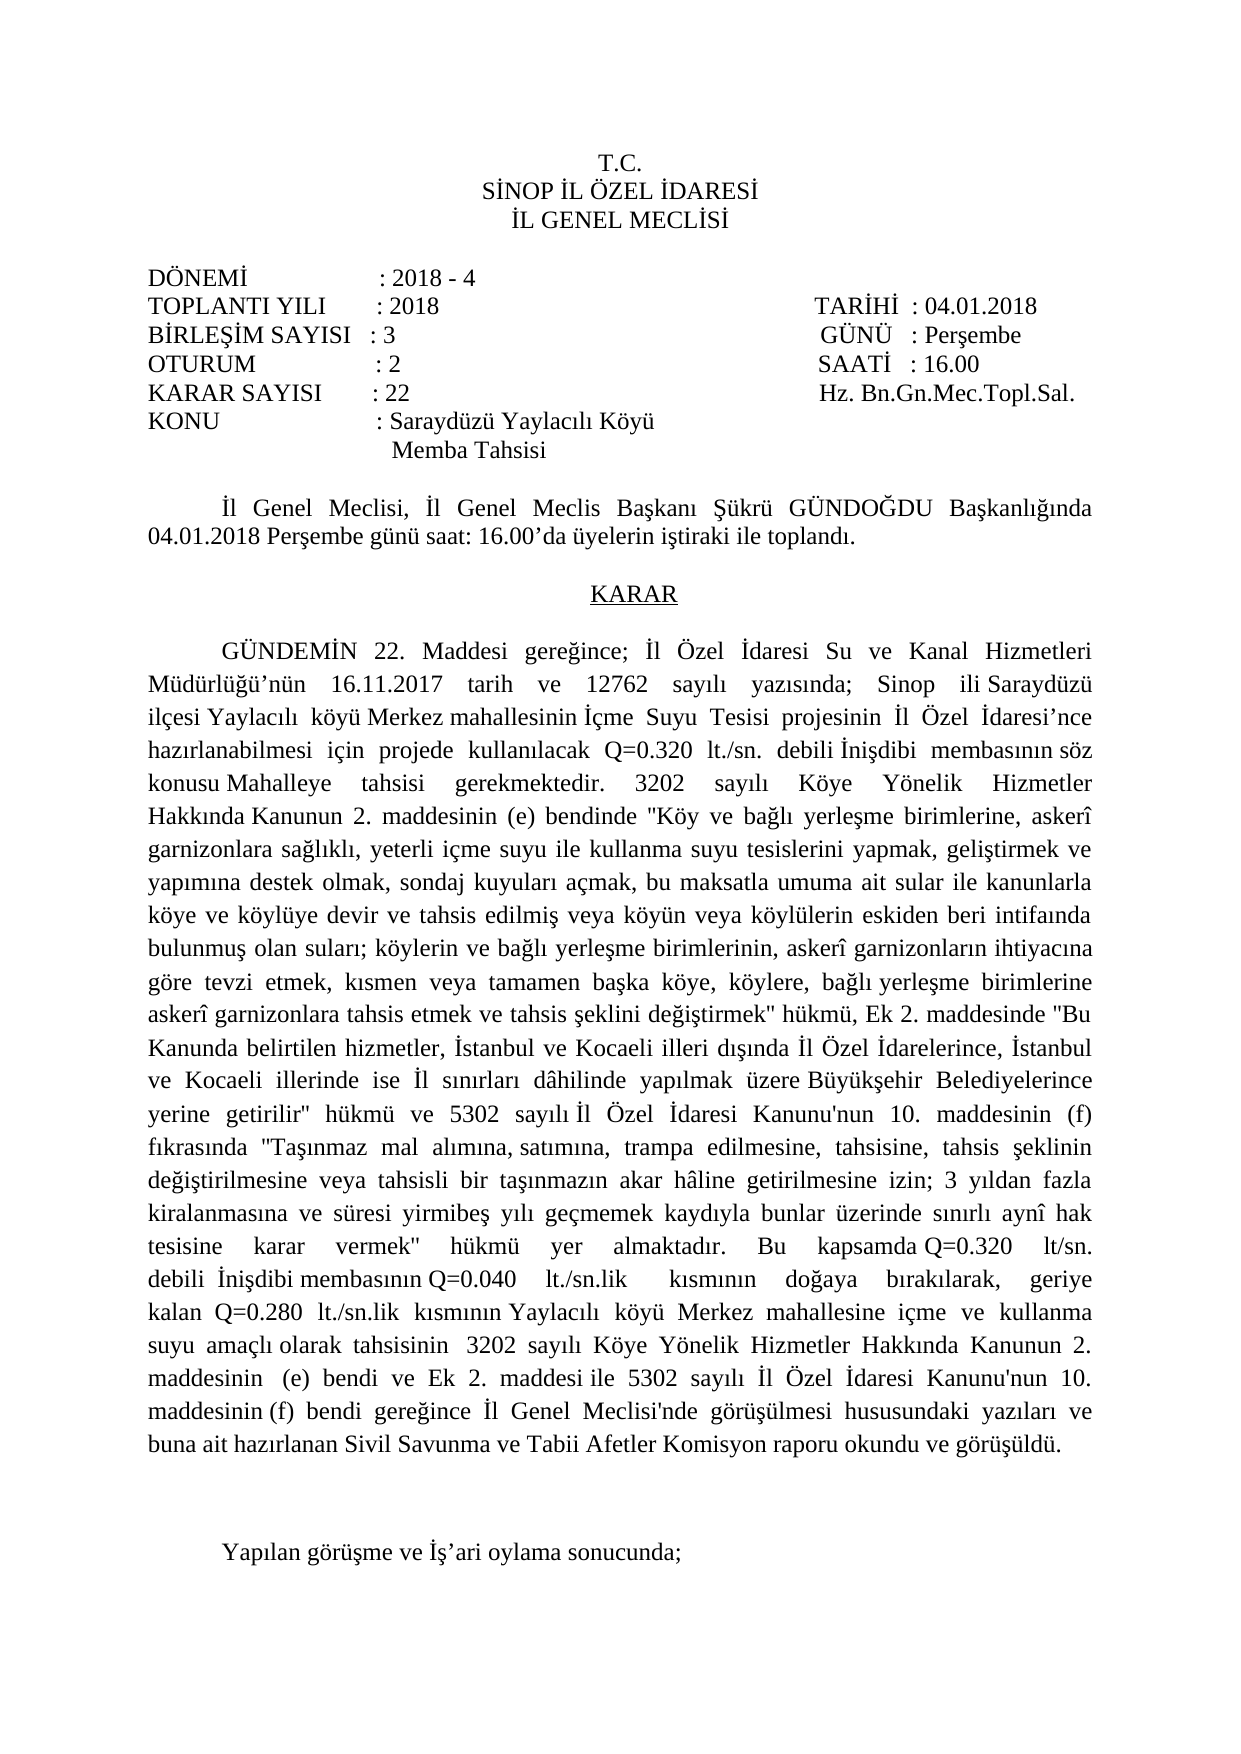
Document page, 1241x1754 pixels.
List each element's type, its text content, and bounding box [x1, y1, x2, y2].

text GÜNDEMİN 22. Maddesi gereğince; İl Özel İdaresi Su ve Kanal Hizmetleri Müdürlüğü’nün 16.11.2017 tarih ve 12762 sayılı yazısında; Sinop ili Saraydüzü ilçesi Yaylacılı köyü Merkez mahallesinin İçme Suyu Tesisi projesinin İl Özel İdaresi’nce hazırlanabilmesi için projede kullanılacak Q=0.320 lt./sn. debili İnişdibi membasının söz konusu Mahalleye tahsisi gerekmektedir. 3202 sayılı Köye Yönelik Hizmetler Hakkında Kanunun 2. maddesinin (e) bendinde ''Köy ve bağlı yerleşme birimlerine, askerî garnizonlara sağlıklı, yeterli içme suyu ile kullanma suyu tesislerini yapmak, geliştirmek ve yapımına destek olmak, sondaj kuyuları açmak, bu maksatla umuma ait sular ile kanunlarla köye ve köylüye devir ve tahsis edilmiş veya köyün veya köylülerin eskiden beri intifaında bulunmuş olan suları; köylerin ve bağlı yerleşme birimlerinin, askerî garnizonların ihtiyacına göre tevzi etmek, kısmen veya tamamen başka köye, köylere, bağlı yerleşme birimlerine askerî garnizonlara tahsis etmek ve tahsis şeklini değiştirmek'' hükmü, Ek 2. maddesinde ''Bu Kanunda belirtilen hizmetler, İstanbul ve Kocaeli illeri dışında İl Özel İdarelerince, İstanbul ve Kocaeli illerinde ise İl sınırları dâhilinde yapılmak üzere Büyükşehir Belediyelerince yerine getirilir'' hükmü ve 5302 sayılı İl Özel İdaresi Kanunu'nun 10. maddesinin (f) fıkrasında ''Taşınmaz mal alımına, satımına, trampa edilmesine, tahsisine, tahsis şeklinin değiştirilmesine veya tahsisli bir taşınmazın akar hâline getirilmesine izin; 3 yıldan fazla kiralanmasına ve süresi yirmibeş yılı geçmemek kaydıyla bunlar üzerinde sınırlı aynî hak tesisine karar vermek'' hükmü yer almaktadır. Bu kapsamda Q=0.320 lt/sn. debili İnişdibi membasının Q=0.040 lt./sn.lik kısmının doğaya bırakılarak, geriye kalan Q=0.280 lt./sn.lik kısmının Yaylacılı köyü Merkez mahallesine içme ve kullanma suyu amaçlı olarak tahsisinin 3202 sayılı Köye Yönelik Hizmetler Hakkında Kanunun 2. maddesinin (e) bendi ve Ek 2. maddesi ile 5302 sayılı İl Özel İdaresi Kanunu'nun 10. maddesinin (f) bendi gereğince İl Genel Meclisi'nde görüşülmesi hususundaki yazıları ve buna ait hazırlanan Sivil Savunma ve Tabii Afetler Komisyon raporu okundu ve görüşüldü. [148, 636, 1093, 1458]
text İl Genel Meclisi, İl Genel Meclis Başkanı Şükrü GÜNDOĞDU Başkanlığında 04.01.2018 Perşembe günü saat: 16.00’da üyelerin iştiraki ile toplandı. [148, 493, 1093, 550]
text İL GENEL MECLİSİ [148, 205, 1093, 234]
text OTURUM : 2 SAATİ : 16.00 [148, 349, 1093, 378]
text SİNOP İL ÖZEL İDARESİ [148, 176, 1093, 205]
text KARAR [516, 579, 1093, 608]
text BİRLEŞİM SAYISI : 3 GÜNÜ : Perşembe [148, 320, 1093, 349]
text DÖNEMİ : 2018 - 4 [148, 263, 1093, 291]
text TOPLANTI YILI : 2018 TARİHİ : 04.01.2018 [148, 291, 1093, 320]
text KARAR SAYISI : 22 Hz. Bn.Gn.Mec.Topl.Sal. [148, 378, 1093, 406]
text Yapılan görüşme ve İş’ari oylama sonucunda; [148, 1537, 1093, 1565]
text KONU : Saraydüzü Yaylacılı Köyü Memba Tahsisi [148, 406, 1093, 464]
text T.C. [148, 148, 1093, 176]
